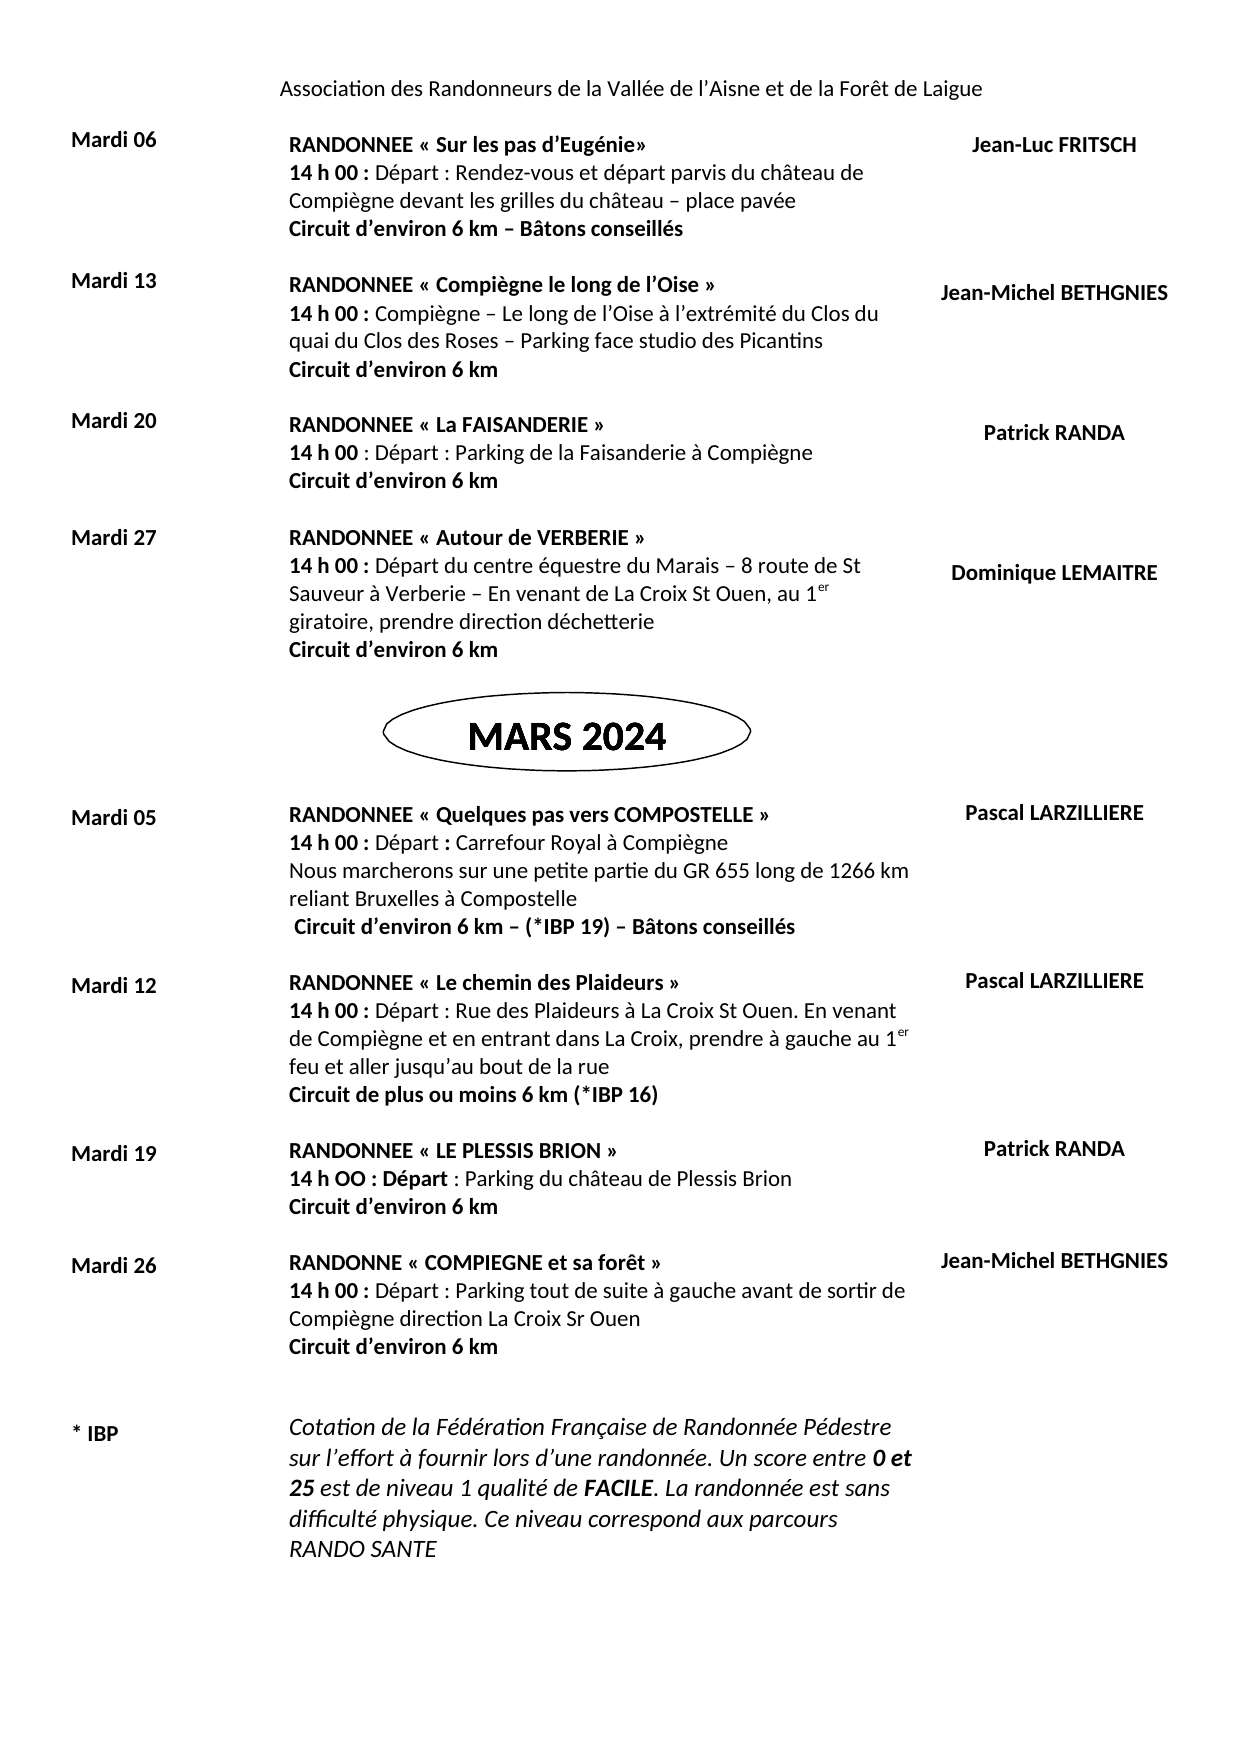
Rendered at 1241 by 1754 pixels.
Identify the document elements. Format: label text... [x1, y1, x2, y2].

text Jean-Luc FRITSCH [939, 130, 1170, 158]
text Circuit d’environ 6 km [289, 467, 917, 495]
text RANDONNEE « Sur les pas d’Eugénie» [289, 130, 917, 158]
text Mardi 27 [71, 523, 161, 551]
text 14 h 00 : Compiègne – Le long de l’Oise à l’extrémité du Clos du quai du Clos des Roses – Parking face studio des Picantins Circuit d’environ 6 km [289, 299, 881, 383]
text Cotation de la Fédération Française de Randonnée Pédestre sur l’effort à fournir lors d’une randonnée. Un score entre 0 et 25 est de niveau 1 qualité de FACILE. La randonnée est sans difficulté physique. Ce niveau correspond aux parcours RANDO SANTE [289, 1411, 914, 1564]
text Circuit d’environ 6 km – Bâtons conseillés [289, 214, 917, 243]
text Jean-Michel BETHGNIES [939, 278, 1170, 306]
text Mardi 19 [71, 1139, 161, 1167]
text Jean-Michel BETHGNIES [939, 1246, 1170, 1274]
text 14 h 00 : Départ : Parking tout de suite à gauche avant de sortir de Compiègne direction La Croix Sr Ouen [289, 1276, 908, 1332]
text 14 h 00 : Départ : Rue des Plaideurs à La Croix St Ouen. En venant de Compiègne et en entrant dans La Croix, prendre à gauche au 1er feu et aller jusqu’au bout de la rue [289, 996, 912, 1080]
text 14 h 00 : Départ : Parking de la Faisanderie à Compiègne [289, 438, 917, 467]
text Dominique LEMAITRE [939, 558, 1170, 586]
text Circuit d’environ 6 km [289, 1332, 917, 1360]
text Circuit d’environ 6 km [289, 1192, 917, 1220]
text Circuit d’environ 6 km – (*IBP 19) – Bâtons conseillés [294, 912, 917, 940]
text Circuit de plus ou moins 6 km (*IBP 16) [289, 1080, 917, 1108]
text Mardi 05 [71, 803, 161, 831]
text 14 h 00 : Départ : Rendez-vous et départ parvis du château de Compiègne devant les grilles du château – place pavée [289, 158, 866, 214]
text Mardi 12 [71, 971, 161, 999]
text RANDONNEE « Quelques pas vers COMPOSTELLE » 14 h 00 : Départ : Carrefour Royal à Compiègne [289, 800, 773, 856]
text RANDONNEE « La FAISANDERIE » [289, 411, 917, 438]
text Patrick RANDA [938, 418, 1170, 446]
text Mardi 26 [71, 1251, 161, 1279]
text RANDONNE « COMPIEGNE et sa forêt » [289, 1248, 917, 1276]
text RANDONNEE « Autour de VERBERIE » [289, 523, 917, 551]
text Mardi 06 [71, 126, 161, 154]
text Mardi 13 [71, 266, 161, 294]
text Pascal LARZILLIERE [939, 966, 1170, 994]
text 14 h OO : Départ : Parking du château de Plessis Brion [289, 1164, 917, 1192]
text RANDONNEE « LE PLESSIS BRION » [289, 1136, 917, 1164]
text RANDONNEE « Le chemin des Plaideurs » [289, 968, 917, 996]
text Mardi 20 [71, 406, 161, 434]
text Patrick RANDA [938, 1134, 1170, 1162]
text RANDONNEE « Compiègne le long de l’Oise » [289, 271, 917, 299]
text * IBP [71, 1419, 161, 1447]
text Nous marcherons sur une petite partie du GR 655 long de 1266 km reliant Bruxelles à Compostelle [289, 856, 912, 912]
text Pascal LARZILLIERE [939, 798, 1170, 826]
text Circuit d’environ 6 km [289, 635, 917, 663]
text 14 h 00 : Départ du centre équestre du Marais – 8 route de St Sauveur à Verberie – En venant de La Croix St Ouen, au 1er giratoire, prendre direction déchetterie [289, 551, 866, 635]
